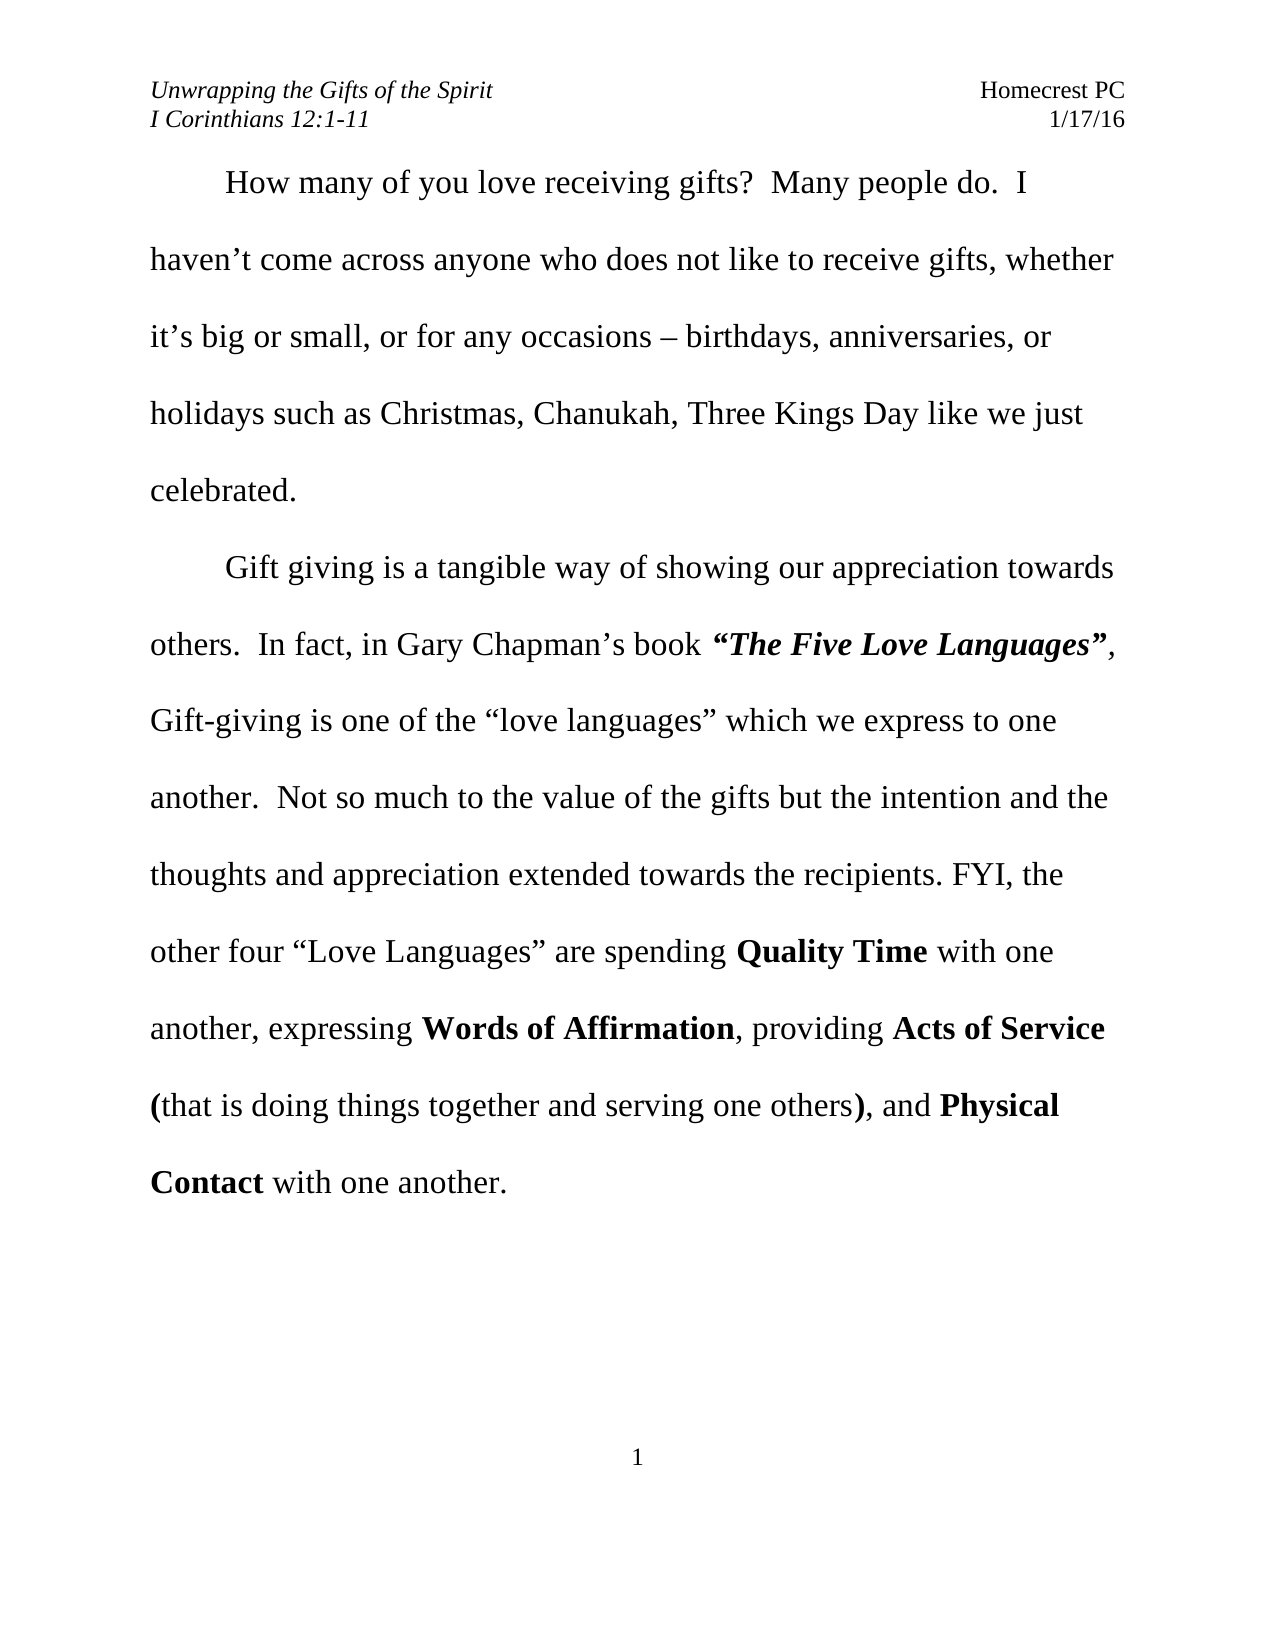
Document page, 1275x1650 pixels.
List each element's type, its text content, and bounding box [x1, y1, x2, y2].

text How many of you love receiving gifts? Many people do. I haven’t come across anyone who does not like to receive gifts, whether it’s big or small, or for any occasions – birthdays, anniversaries, or holidays such as Christmas, Chanukah, Three Kings Day like we just celebrated. [150, 162, 1125, 508]
text Gift giving is a tangible way of showing our appreciation towards others. In fact, in Gary Chapman’s book “The Five Love Languages”, Gift-giving is one of the “love languages” which we express to one another. Not so much to the value of the gifts but the intention and the thoughts and appreciation extended towards the recipients. FYI, the other four “Love Languages” are spending Quality Time with one another, expressing Words of Affirmation, providing Acts of Service (that is doing things together and serving one others), and Physical Contact with one another. [150, 547, 1125, 1200]
